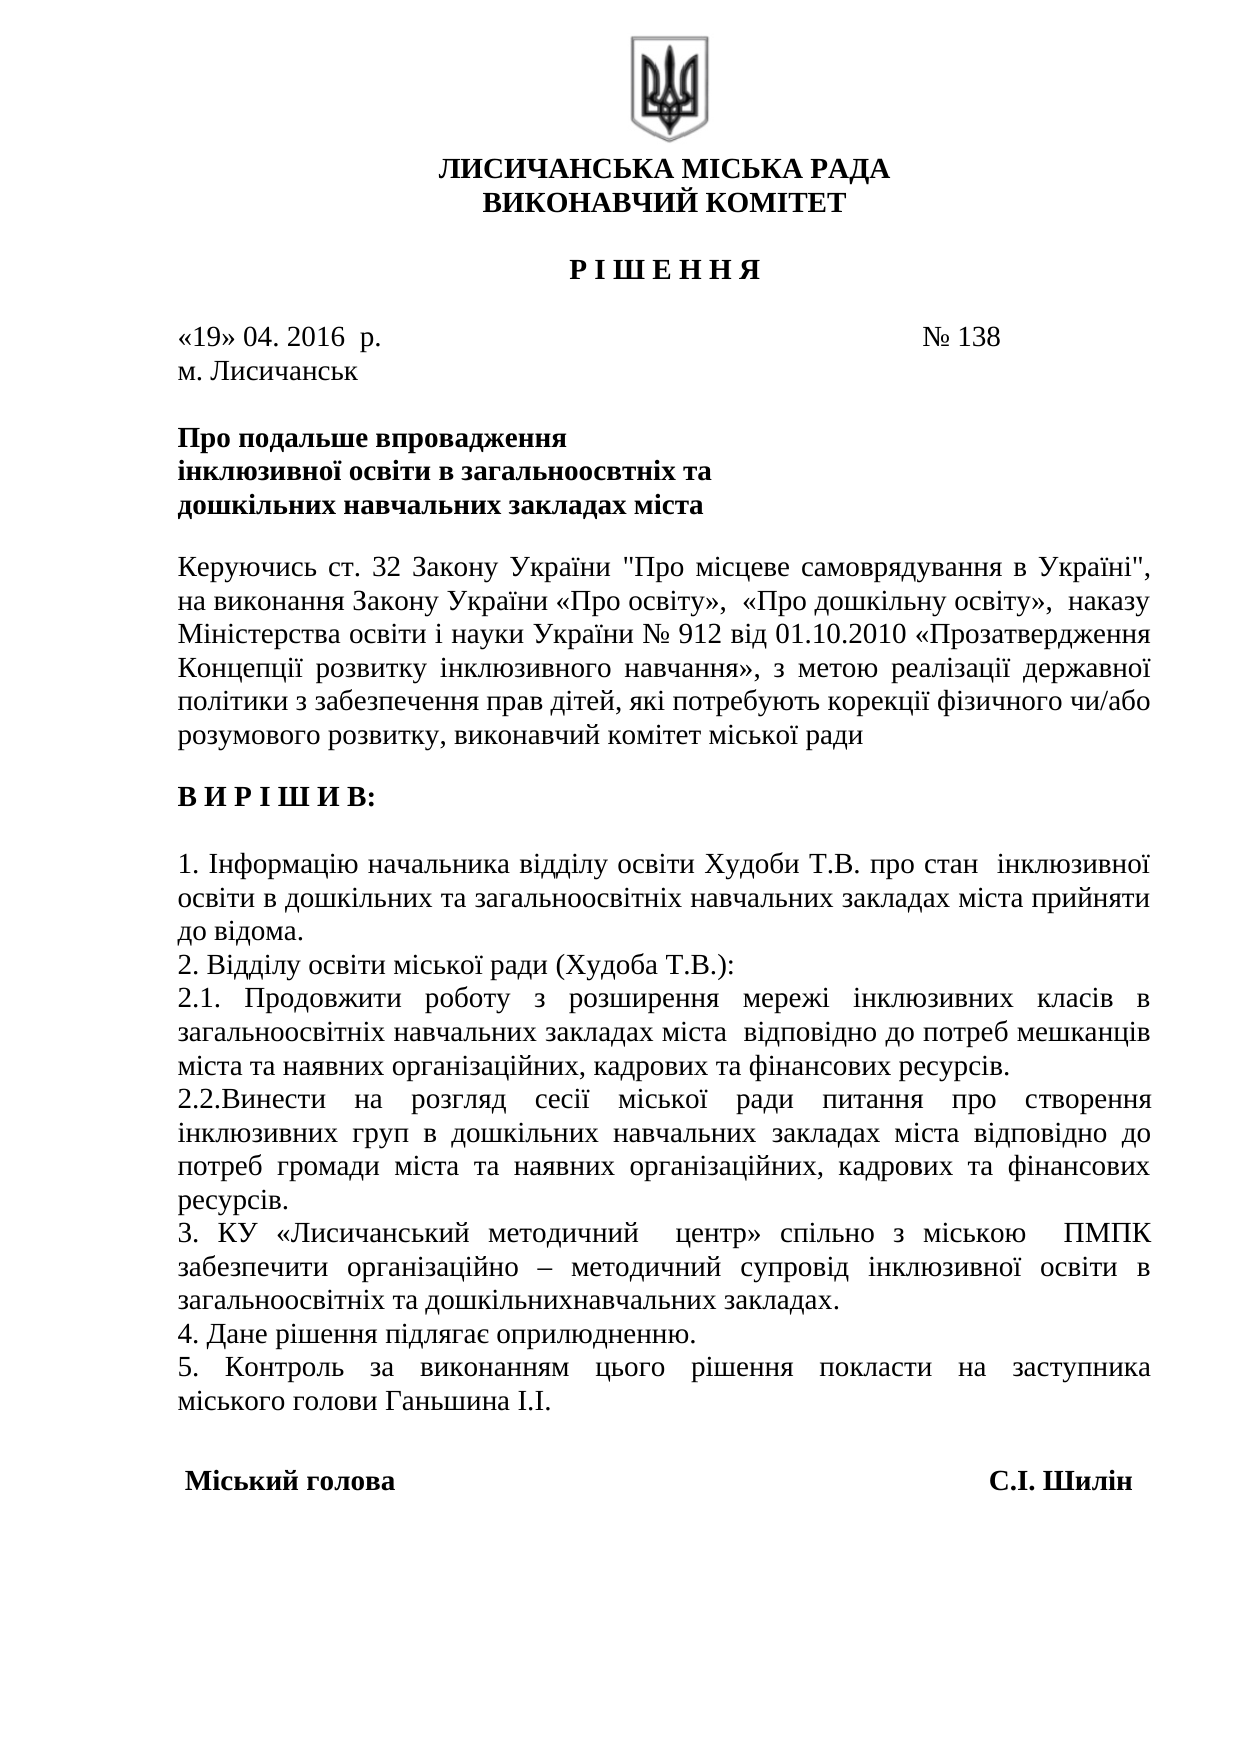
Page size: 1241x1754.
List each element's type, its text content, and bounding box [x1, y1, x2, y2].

text 2. Відділу освіти міської ради (Худоба Т.В.): [177, 947, 1152, 981]
text 3. КУ «Лисичанський методичний центр» спільно з міською ПМПК забезпечити організаційно – методичний супровід інклюзивної освіти в загальноосвітніх та дошкільнихнавчальних закладах. [177, 1215, 1152, 1316]
text 1. Інформацію начальника відділу освіти Худоби Т.В. про стан інклюзивної освіти в дошкільних та загальноосвітніх навчальних закладах міста прийняти до відома. [177, 846, 1152, 947]
text «19» 04. 2016 р. № 138 [177, 319, 1152, 353]
text 2.1. Продовжити роботу з розширення мережі інклюзивних класів в загальноосвітніх навчальних закладах міста відповідно до потреб мешканців міста та наявних організаційних, кадрових та фінансових ресурсів. [177, 981, 1152, 1081]
picture [627, 32, 714, 145]
text інклюзивної освіти в загальноосвтніх та [177, 453, 1152, 487]
text 2.2.Винести на розгляд сесії міської ради питання про створення інклюзивних груп в дошкільних навчальних закладах міста відповідно до потреб громади міста та наявних організаційних, кадрових та фінансових ресурсів. [177, 1081, 1152, 1215]
text Р І Ш Е Н Н Я [177, 252, 1152, 286]
text Міський голова С.І. Шилін [177, 1463, 1171, 1496]
text ЛИСИЧАНСЬКА МІСЬКА РАДА [177, 152, 1152, 185]
text м. Лисичанськ [177, 353, 1152, 386]
text 4. Дане рішення підлягає оприлюдненню. [177, 1316, 1152, 1349]
text дошкільних навчальних закладах міста [177, 487, 1152, 521]
text Про подальше впровадження [177, 420, 1152, 453]
text 5. Контроль за виконанням цього рішення покласти на заступника міського голови Ганьшина І.І. [177, 1349, 1152, 1417]
text ВИКОНАВЧИЙ КОМІТЕТ [177, 185, 1152, 219]
text Керуючись ст. 32 Закону України "Про місцеве самоврядування в Україні", на виконання Закону України «Про освіту», «Про дошкільну освіту», наказу Міністерства освіти і науки України № 912 від 01.10.2010 «Прозатвердження Концепції розвитку інклюзивного навчання», з метою реалізації державної політики з забезпечення прав дітей, які потребують корекції фізичного чи/або розумового розвитку, виконавчий комітет міської ради [177, 549, 1152, 751]
text В И Р І Ш И В: [177, 779, 1144, 813]
